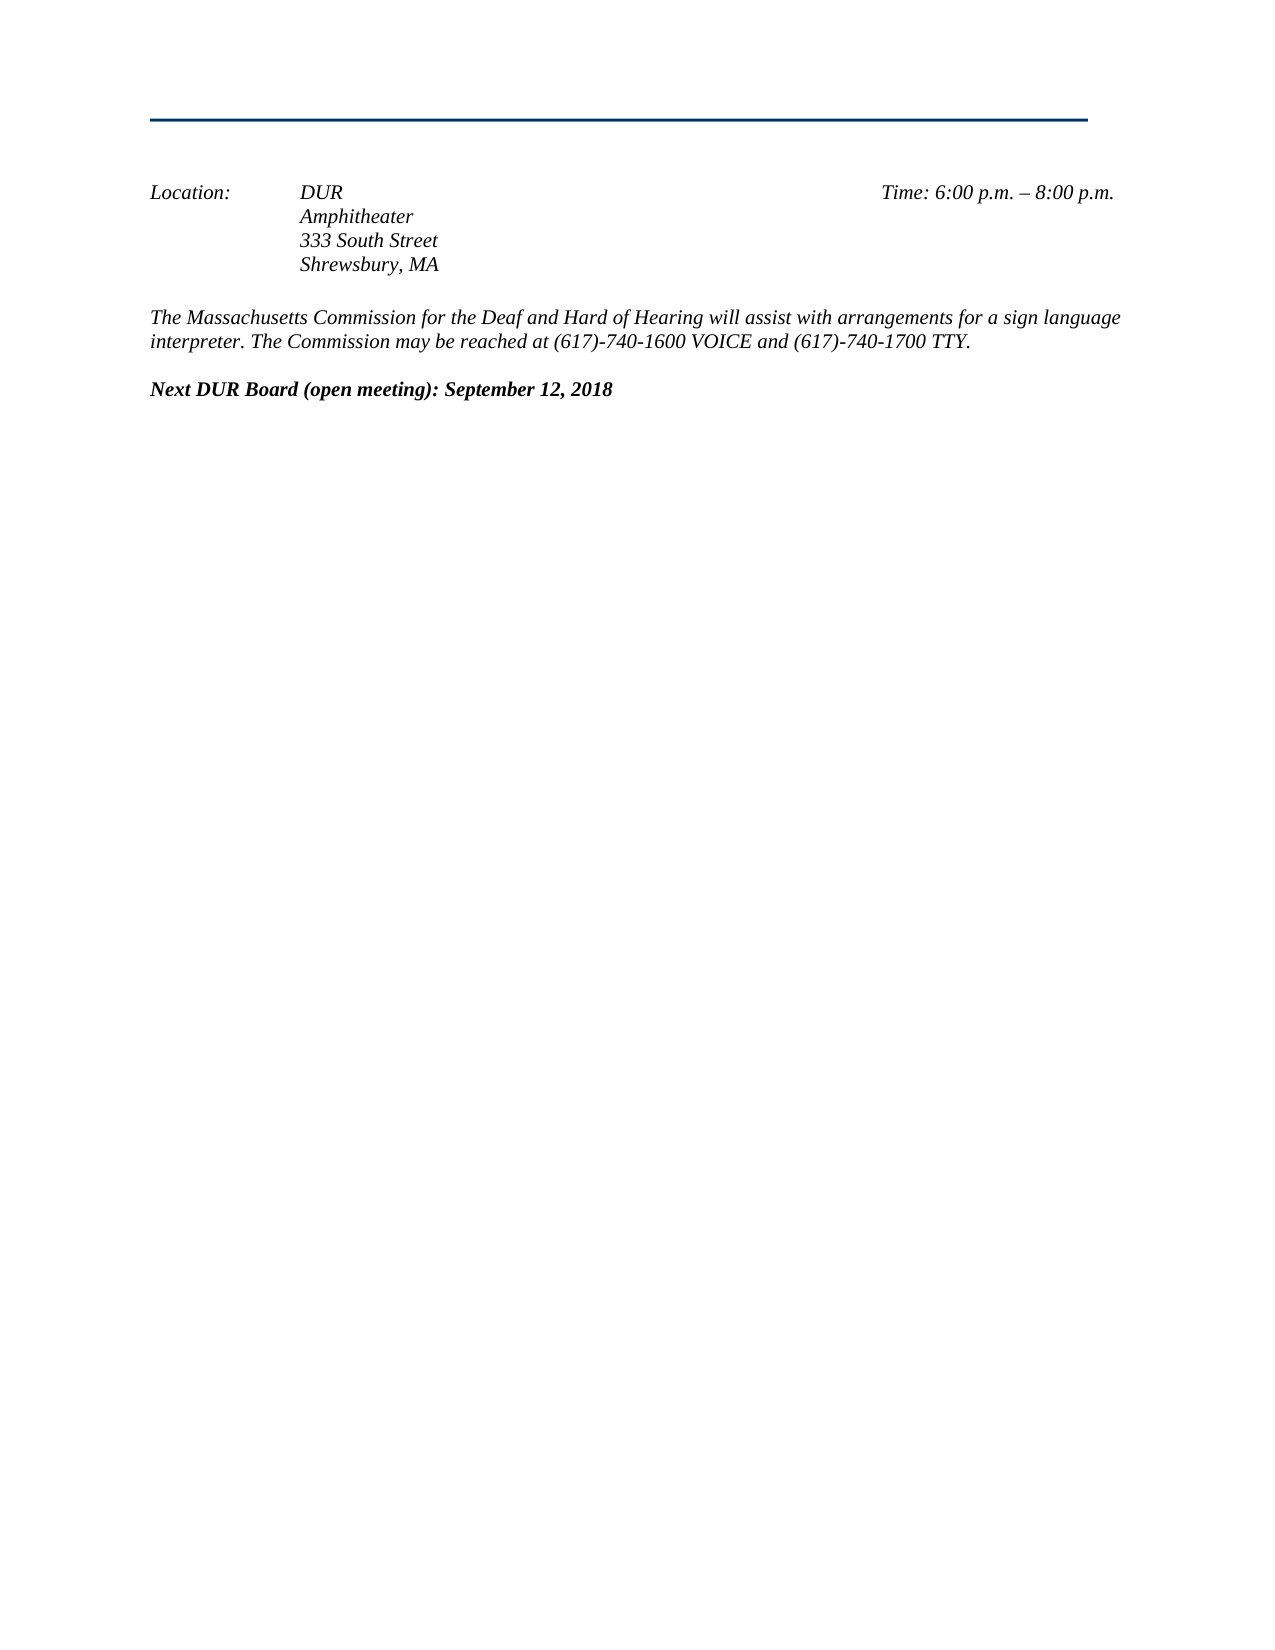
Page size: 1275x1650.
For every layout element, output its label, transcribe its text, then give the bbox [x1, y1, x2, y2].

title Amphitheater [150, 204, 1185, 228]
title Location: DUR Time: 6:00 p.m. – 8:00 p.m. [150, 179, 1185, 204]
text Next DUR Board (open meeting): September 12, 2018 [150, 377, 1185, 401]
title 333 South Street [225, 228, 1185, 252]
picture [150, 112, 1088, 129]
title Shrewsbury, MA [225, 252, 1185, 276]
title The Massachusetts Commission for the Deaf and Hard of Hearing will assist with arrangements for a sign language interpreter. The Commission may be reached at (617)-740-1600 VOICE and (617)-740-1700 TTY. [150, 304, 1185, 353]
